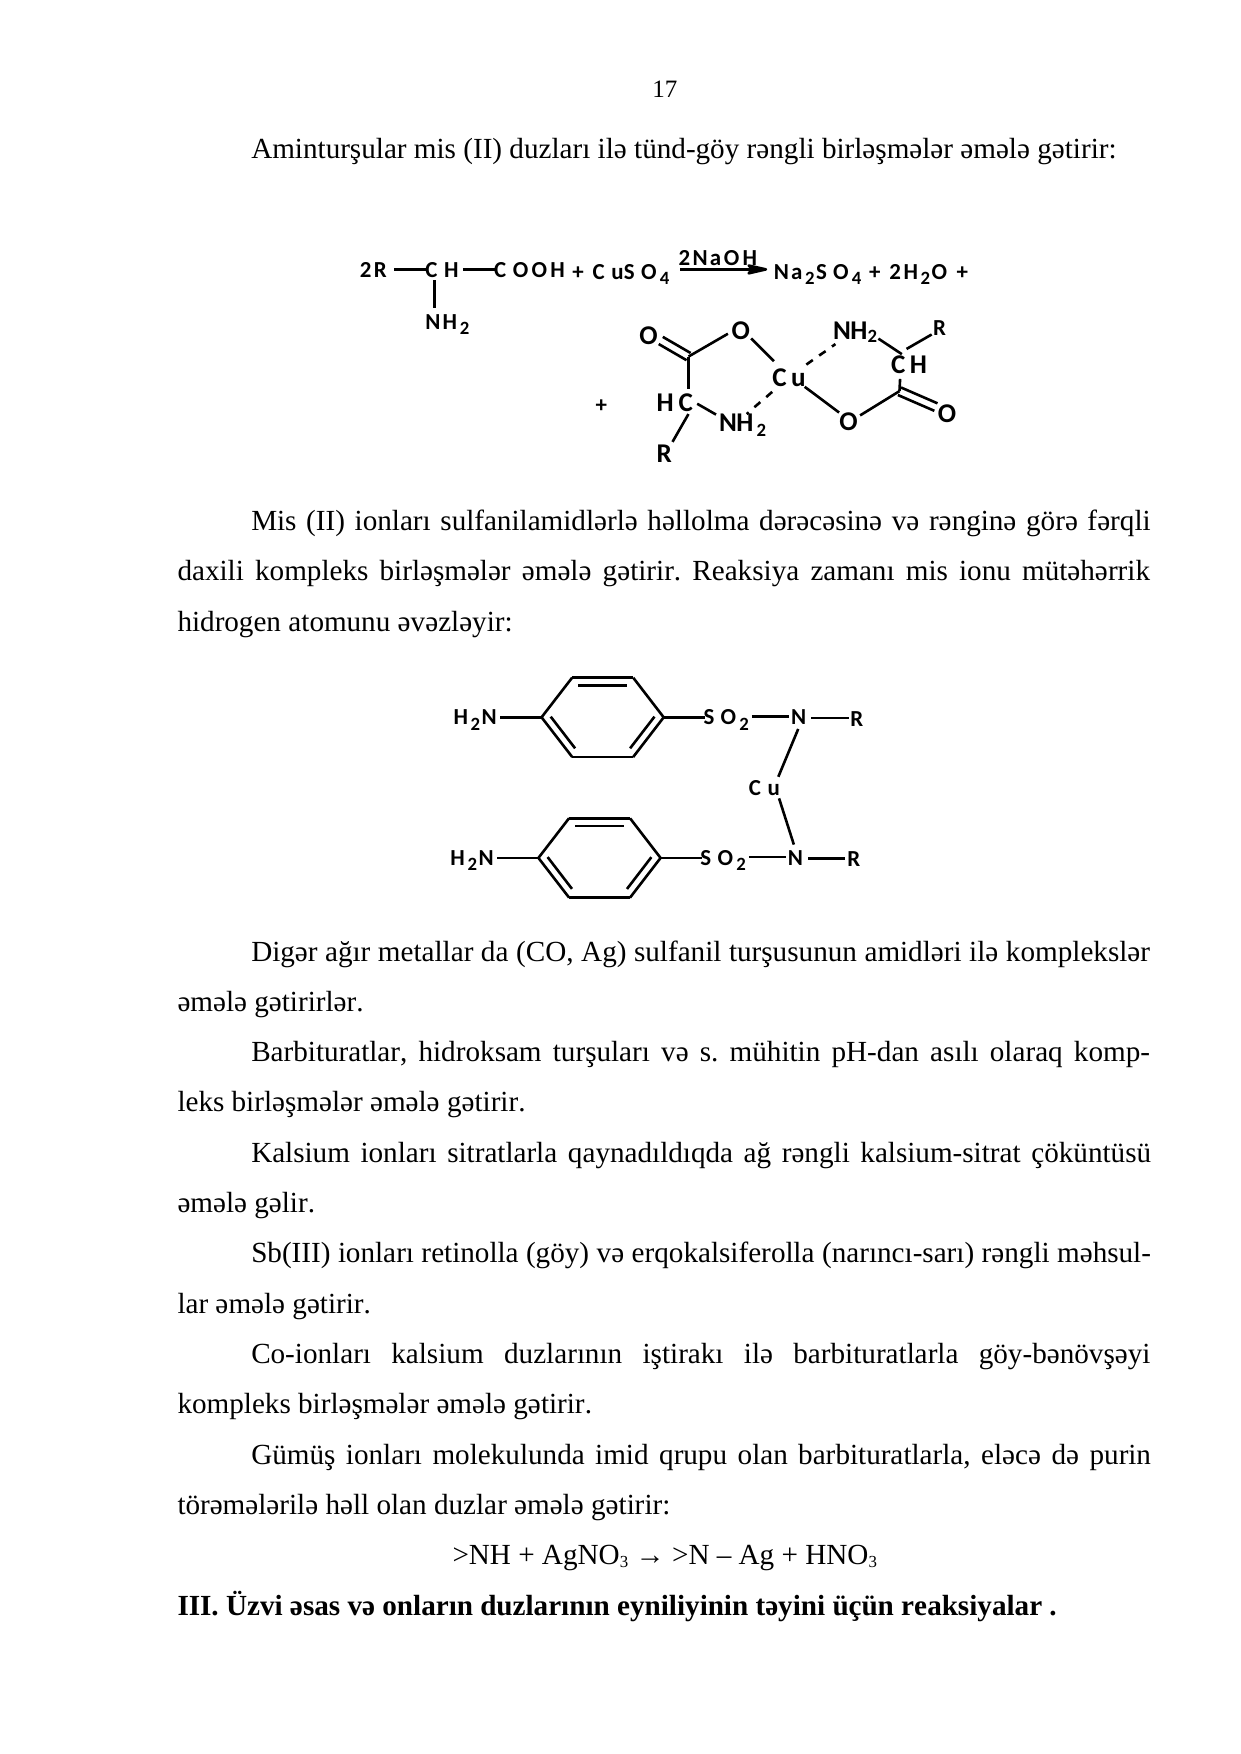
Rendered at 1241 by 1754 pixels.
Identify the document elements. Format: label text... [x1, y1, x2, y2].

text >NH + AgNO3 → >N – Ag + HNO3 [177, 1537, 1152, 1571]
text Barbituratlar, hidroksam turşuları və s. mühitin pH-dan asılı olaraq komp- leks birləşmələr əmələ gətirir. [177, 1034, 1152, 1118]
text III. Üzvi əsas və onların duzlarının eyniliyinin təyini üçün reaksiyalar . [177, 1588, 1152, 1621]
text Aminturşular mis (II) duzları ilə tünd-göy rəngli birləşmələr əmələ gətirir: [177, 131, 1152, 165]
text Mis (II) ionları sulfanilamidlərlə həllolma dərəcəsinə və rənginə görə fərqli daxili kompleks birləşmələr əmələ gətirir. Reaksiya zamanı mis ionu mütəhərrik hidrogen atomunu əvəzləyir: [177, 503, 1152, 637]
text Sb(III) ionları retinolla (göy) və erqokalsiferolla (narıncı-sarı) rəngli məhsul- lar əmələ gətirir. [177, 1236, 1152, 1319]
text Digər ağır metallar da (CO, Ag) sulfanil turşusunun amidləri ilə komplekslər əmələ gətirirlər. [177, 934, 1152, 1017]
text Kalsium ionları sitratlarla qaynadıldıqda ağ rəngli kalsium-sitrat çöküntüsü əmələ gəlir. [177, 1135, 1152, 1219]
text Gümüş ionları molekulunda imid qrupu olan barbituratlarla, eləcə də purin törəmələrilə həll olan duzlar əmələ gətirir: [177, 1437, 1152, 1521]
text Co-ionları kalsium duzlarının iştirakı ilə barbituratlarla göy-bənövşəyi kompleks birləşmələr əmələ gətirir. [177, 1336, 1152, 1420]
